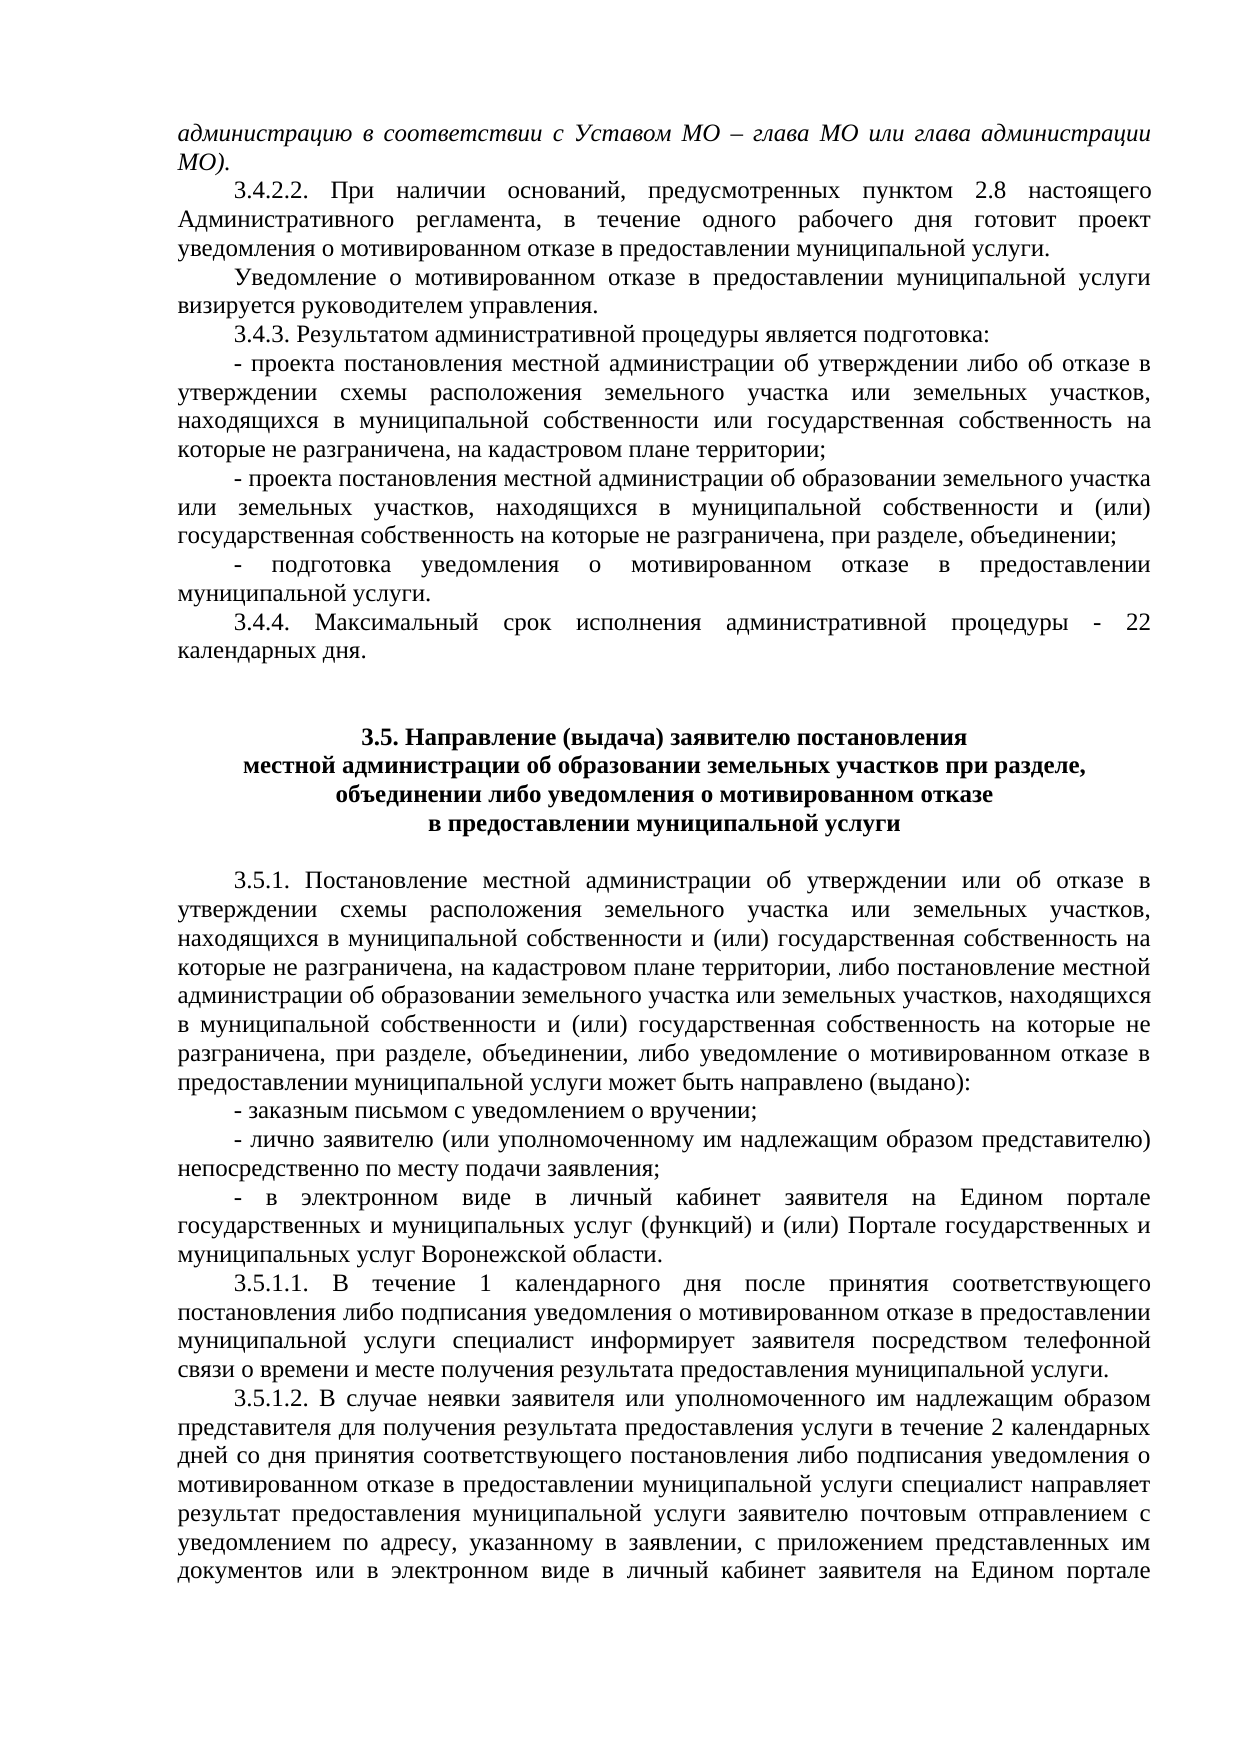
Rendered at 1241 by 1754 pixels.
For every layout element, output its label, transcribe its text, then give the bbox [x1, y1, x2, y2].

text - подготовка уведомления о мотивированном отказе в предоставлении муниципальной услуги. [177, 549, 1152, 607]
text 3.4.4. Максимальный срок исполнения административной процедуры - 22 календарных дня. [177, 607, 1152, 664]
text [177, 1383, 1152, 1584]
text 3.5.1. Постановление местной администрации об утверждении или об отказе в утверждении схемы расположения земельного участка или земельных участков, находящихся в муниципальной собственности и (или) государственная собственность на которые не разграничена, на кадастровом плане территории, либо постановление местной администрации об образовании земельного участка или земельных участков, находящихся в муниципальной собственности и (или) государственная собственность на которые не разграничена, при разделе, объединении, либо уведомление о мотивированном отказе в предоставлении муниципальной услуги может быть направлено (выдано): [177, 866, 1152, 1096]
text 3.5.1.1. В течение 1 календарного дня после принятия соответствующего постановления либо подписания уведомления о мотивированном отказе в предоставлении муниципальной услуги специалист информирует заявителя посредством телефонной связи о времени и месте получения результата предоставления муниципальной услуги. [177, 1268, 1152, 1383]
text 3.5. Направление (выдача) заявителю постановления [177, 722, 1152, 751]
text в предоставлении муниципальной услуги [177, 808, 1152, 837]
text Уведомление о мотивированном отказе в предоставлении муниципальной услуги визируется руководителем управления. [177, 262, 1152, 319]
text местной администрации об образовании земельных участков при разделе, [177, 751, 1152, 779]
text 3.4.2.2. При наличии оснований, предусмотренных пунктом 2.8 настоящего Административного регламента, в течение одного рабочего дня готовит проект уведомления о мотивированном отказе в предоставлении муниципальной услуги. [177, 176, 1152, 262]
text - заказным письмом с уведомлением о вручении; [177, 1096, 1152, 1124]
text объединении либо уведомления о мотивированном отказе [177, 779, 1152, 808]
text - лично заявителю (или уполномоченному им надлежащим образом представителю) непосредственно по месту подачи заявления; [177, 1124, 1152, 1182]
text - проекта постановления местной администрации об образовании земельного участка или земельных участков, находящихся в муниципальной собственности и (или) государственная собственность на которые не разграничена, при разделе, объединении; [177, 463, 1152, 549]
text 3.4.3. Результатом административной процедуры является подготовка: [177, 319, 1152, 348]
text - проекта постановления местной администрации об утверждении либо об отказе в утверждении схемы расположения земельного участка или земельных участков, находящихся в муниципальной собственности или государственная собственность на которые не разграничена, на кадастровом плане территории; [177, 348, 1152, 463]
text - в электронном виде в личный кабинет заявителя на Едином портале государственных и муниципальных услуг (функций) и (или) Портале государственных и муниципальных услуг Воронежской области. [177, 1182, 1152, 1268]
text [177, 118, 1152, 176]
